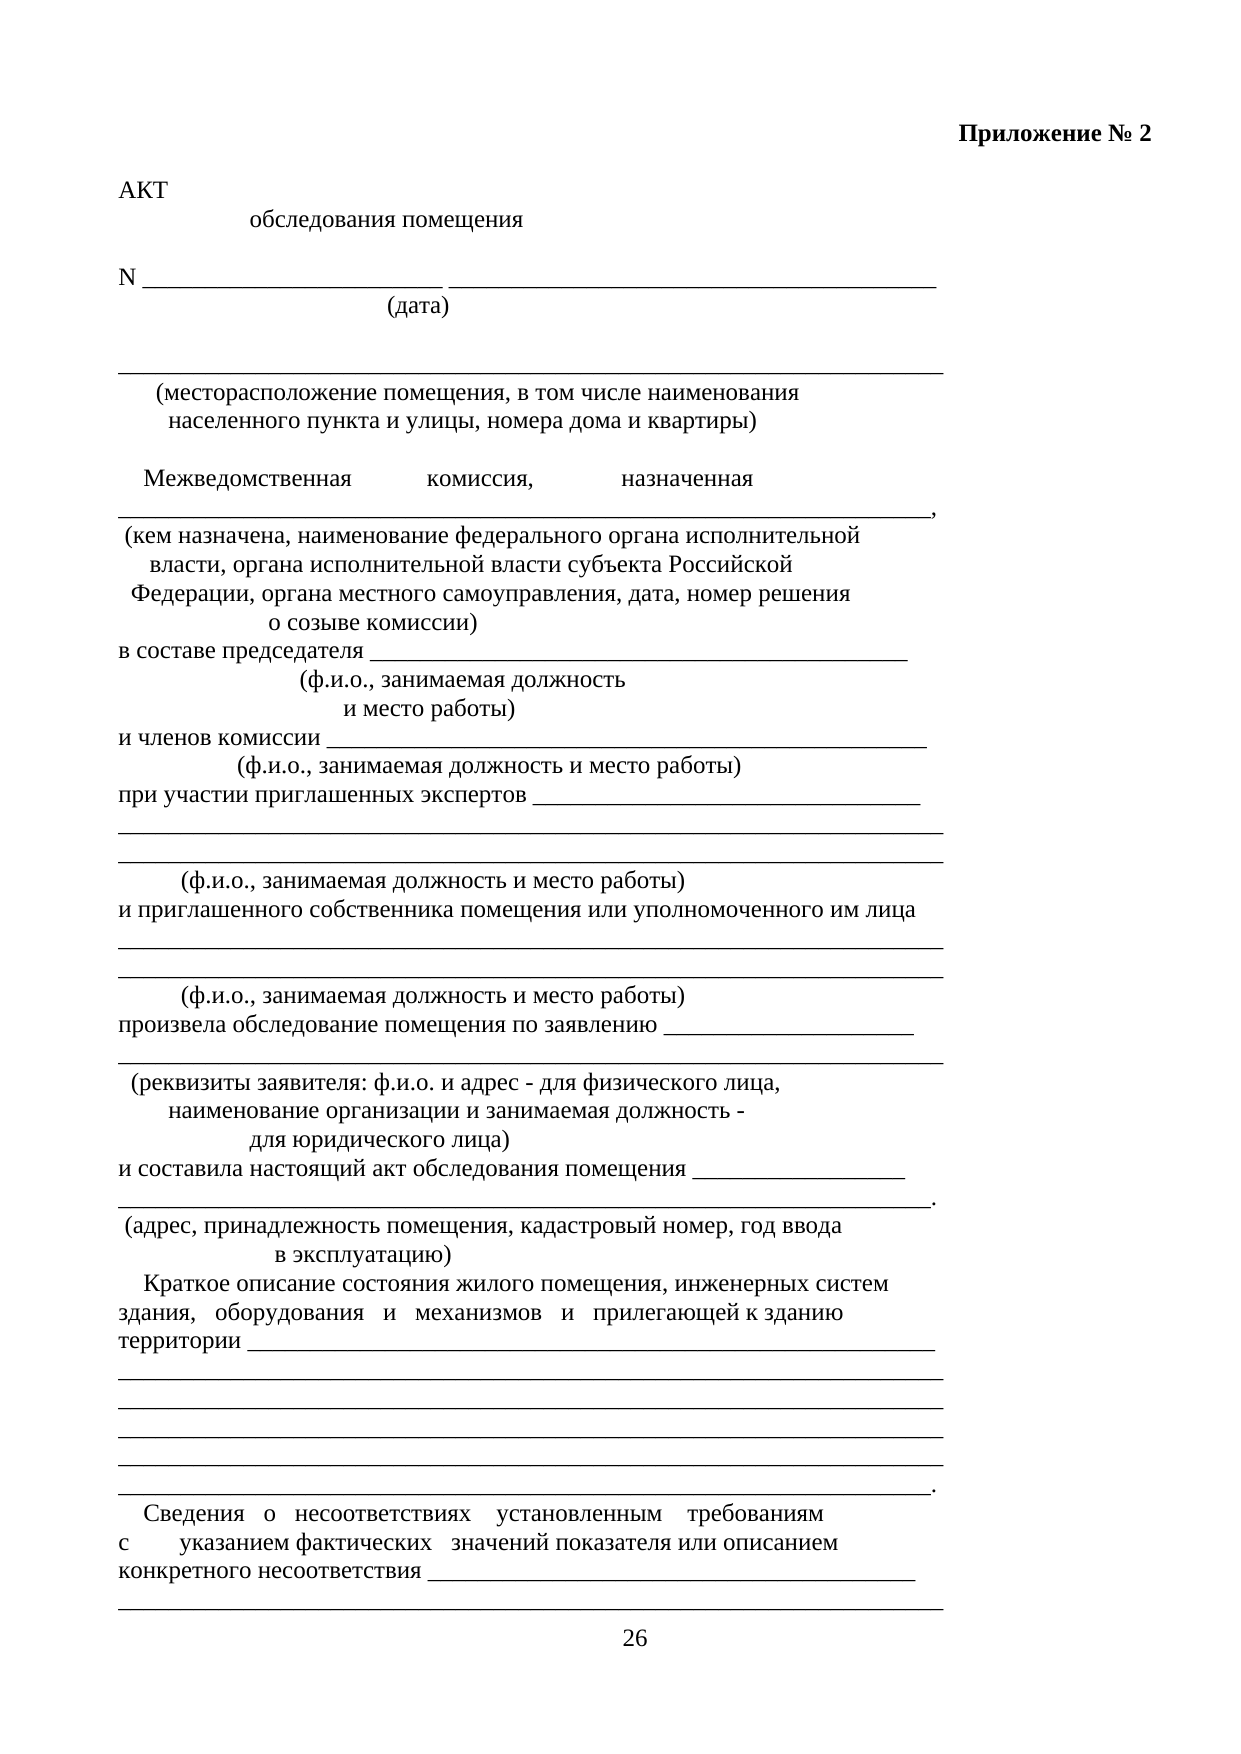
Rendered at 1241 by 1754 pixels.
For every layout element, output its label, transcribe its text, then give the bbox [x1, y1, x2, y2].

text (ф.и.о., занимаемая должность [118, 664, 1152, 693]
text __________________________________________________________________ [118, 1038, 1152, 1067]
text о созыве комиссии) [118, 607, 1152, 636]
text произвела обследование помещения по заявлению ____________________ [118, 1009, 1152, 1038]
text Приложение № 2 [118, 118, 1152, 147]
text здания, оборудования и механизмов и прилегающей к зданию [118, 1297, 1152, 1326]
text и место работы) [118, 693, 1152, 722]
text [118, 1584, 1152, 1613]
text территории _______________________________________________________ [118, 1326, 1152, 1354]
text __________________________________________________________________ [118, 348, 1152, 377]
text (ф.и.о., занимаемая должность и место работы) [118, 751, 1152, 779]
text _________________________________________________________________. [118, 1469, 1152, 1498]
text (ф.и.о., занимаемая должность и место работы) [118, 866, 1152, 894]
text (кем назначена, наименование федерального органа исполнительной [118, 521, 1152, 549]
text в эксплуатацию) [118, 1239, 1152, 1268]
text Межведомственная комиссия, назначенная [118, 463, 1152, 492]
text наименование организации и занимаемая должность - [118, 1096, 1152, 1124]
text конкретного несоответствия _______________________________________ [118, 1556, 1152, 1584]
text в составе председателя ___________________________________________ [118, 636, 1152, 664]
text __________________________________________________________________ [118, 808, 1152, 837]
text с указанием фактических значений показателя или описанием [118, 1527, 1152, 1556]
text __________________________________________________________________ [118, 1354, 1152, 1383]
text __________________________________________________________________ [118, 1412, 1152, 1441]
text и членов комиссии ________________________________________________ [118, 722, 1152, 751]
text __________________________________________________________________ [118, 952, 1152, 981]
text Сведения о несоответствиях установленным требованиям [118, 1498, 1152, 1527]
text __________________________________________________________________ [118, 923, 1152, 952]
text АКТ [118, 176, 1152, 204]
text __________________________________________________________________ [118, 1441, 1152, 1469]
text (реквизиты заявителя: ф.и.о. и адрес - для физического лица, [118, 1067, 1152, 1096]
text Краткое описание состояния жилого помещения, инженерных систем [118, 1268, 1152, 1297]
text и приглашенного собственника помещения или уполномоченного им лица [118, 894, 1152, 923]
text для юридического лица) [118, 1124, 1152, 1153]
text (адрес, принадлежность помещения, кадастровый номер, год ввода [118, 1211, 1152, 1239]
text при участии приглашенных экспертов _______________________________ [118, 779, 1152, 808]
text (ф.и.о., занимаемая должность и место работы) [118, 981, 1152, 1009]
text (месторасположение помещения, в том числе наименования [118, 377, 1152, 406]
text власти, органа исполнительной власти субъекта Российской [118, 549, 1152, 578]
text и составила настоящий акт обследования помещения _________________ [118, 1153, 1152, 1182]
text Федерации, органа местного самоуправления, дата, номер решения [118, 578, 1152, 607]
text __________________________________________________________________ [118, 837, 1152, 866]
text _________________________________________________________________. [118, 1182, 1152, 1211]
text N ________________________ _______________________________________ [118, 262, 1152, 291]
text (дата) [118, 291, 1152, 319]
text __________________________________________________________________ [118, 1383, 1152, 1412]
text _________________________________________________________________, [118, 492, 1152, 521]
text населенного пункта и улицы, номера дома и квартиры) [118, 406, 1152, 434]
text обследования помещения [118, 204, 1152, 233]
